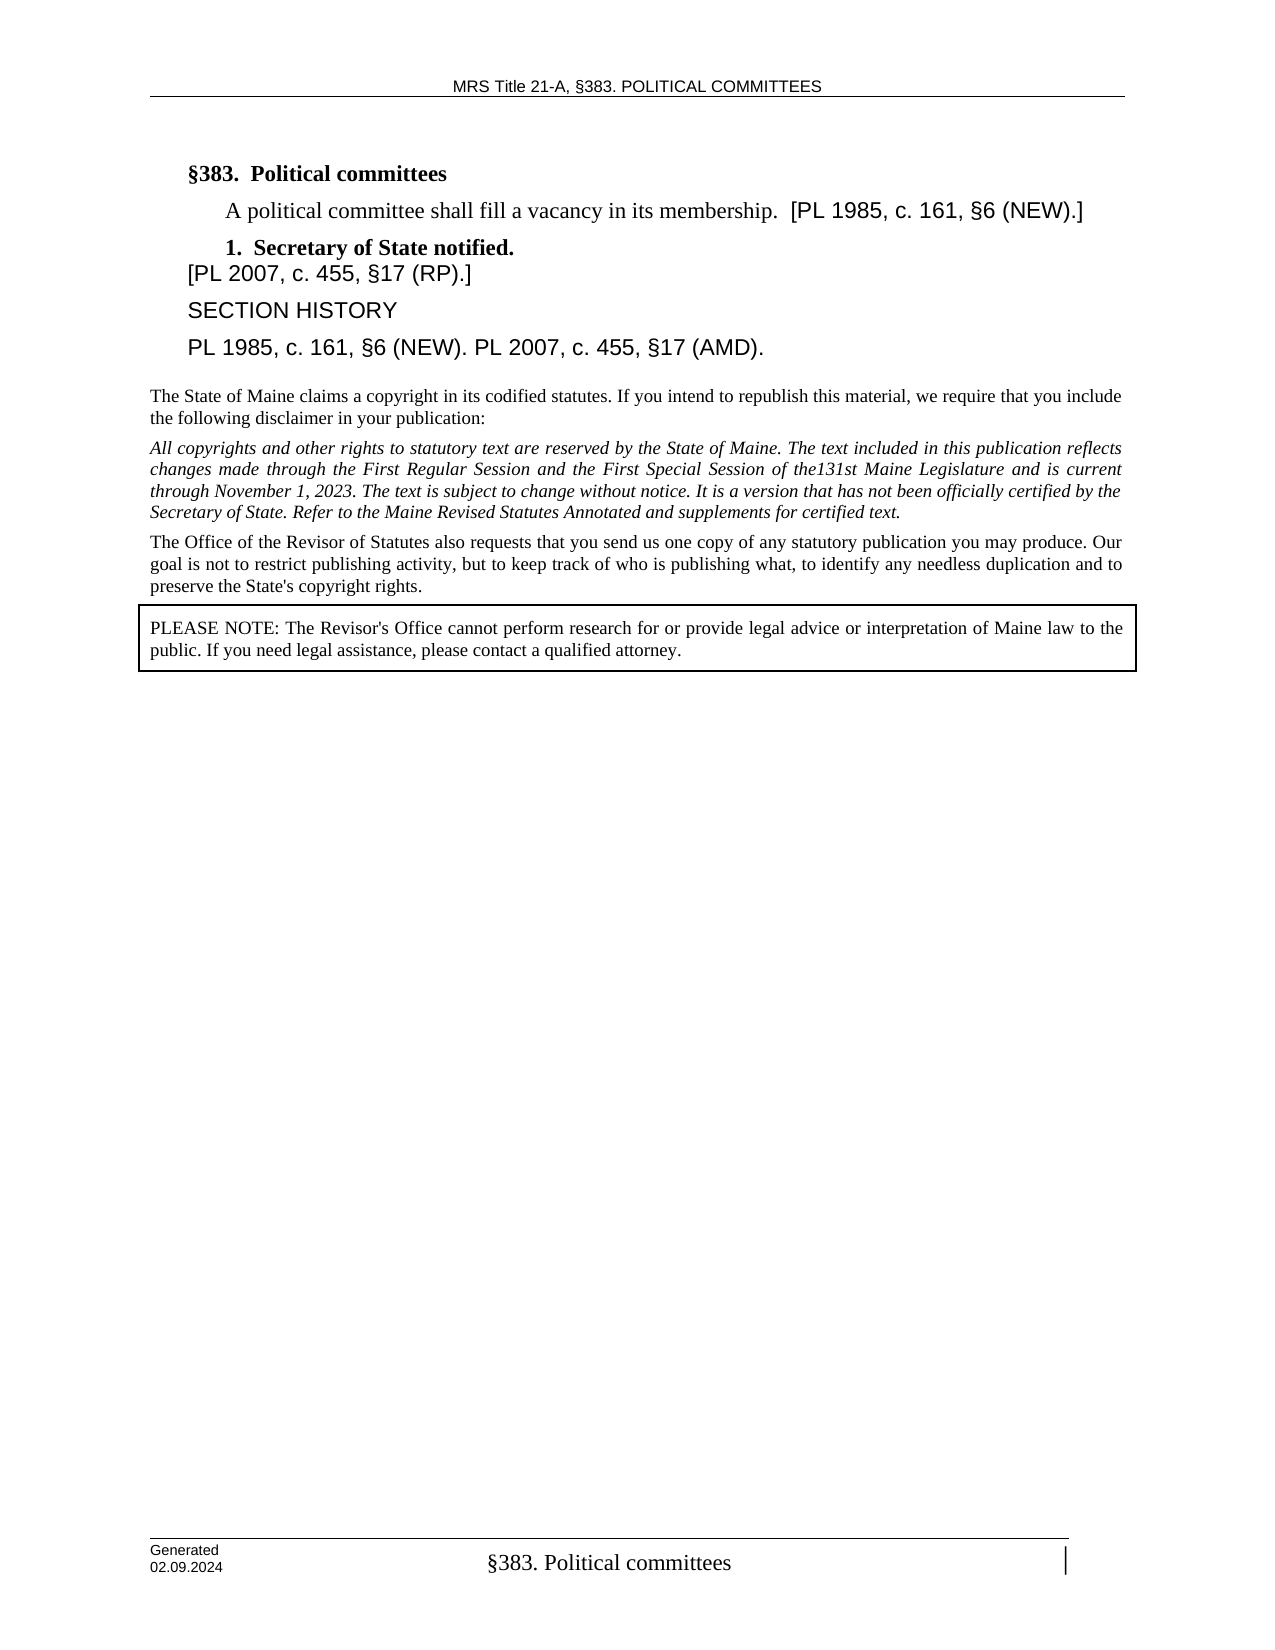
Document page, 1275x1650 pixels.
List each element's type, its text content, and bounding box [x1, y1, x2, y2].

text SECTION HISTORY [187, 297, 1125, 323]
text All copyrights and other rights to statutory text are reserved by the State of Maine. The text included in this publication reflects changes made through the First Regular Session and the First Special Session of the131st Maine Legislature and is current through November 1, 2023 . The text is subject to change without notice. It is a version that has not been officially certified by the Secretary of State. Refer to the Maine Revised Statutes Annotated and supplements for certified text. [150, 437, 1125, 523]
text §383. Political committees [187, 160, 1125, 187]
text [PL 2007, c. 455, §17 (RP).] [187, 260, 1125, 287]
text A political committee shall fill a vacancy in its membership. [PL 1985, c. 161, §6 (NEW).] [187, 197, 1125, 224]
text PLEASE NOTE: The Revisor's Office cannot perform research for or provide legal advice or interpretation of Maine law to the public. If you need legal assistance, please contact a qualified attorney. [140, 606, 1135, 670]
text 1. Secretary of State notified. [187, 234, 1125, 260]
text The Office of the Revisor of Statutes also requests that you send us one copy of any statutory publication you may produce. Our goal is not to restrict publishing activity, but to keep track of who is publishing what, to identify any needless duplication and to preserve the State's copyright rights. [150, 531, 1125, 596]
text PL 1985, c. 161, §6 (NEW). PL 2007, c. 455, §17 (AMD). [187, 334, 1125, 360]
text The State of Maine claims a copyright in its codified statutes. If you intend to republish this material, we require that you include the following disclaimer in your publication: [150, 385, 1125, 428]
